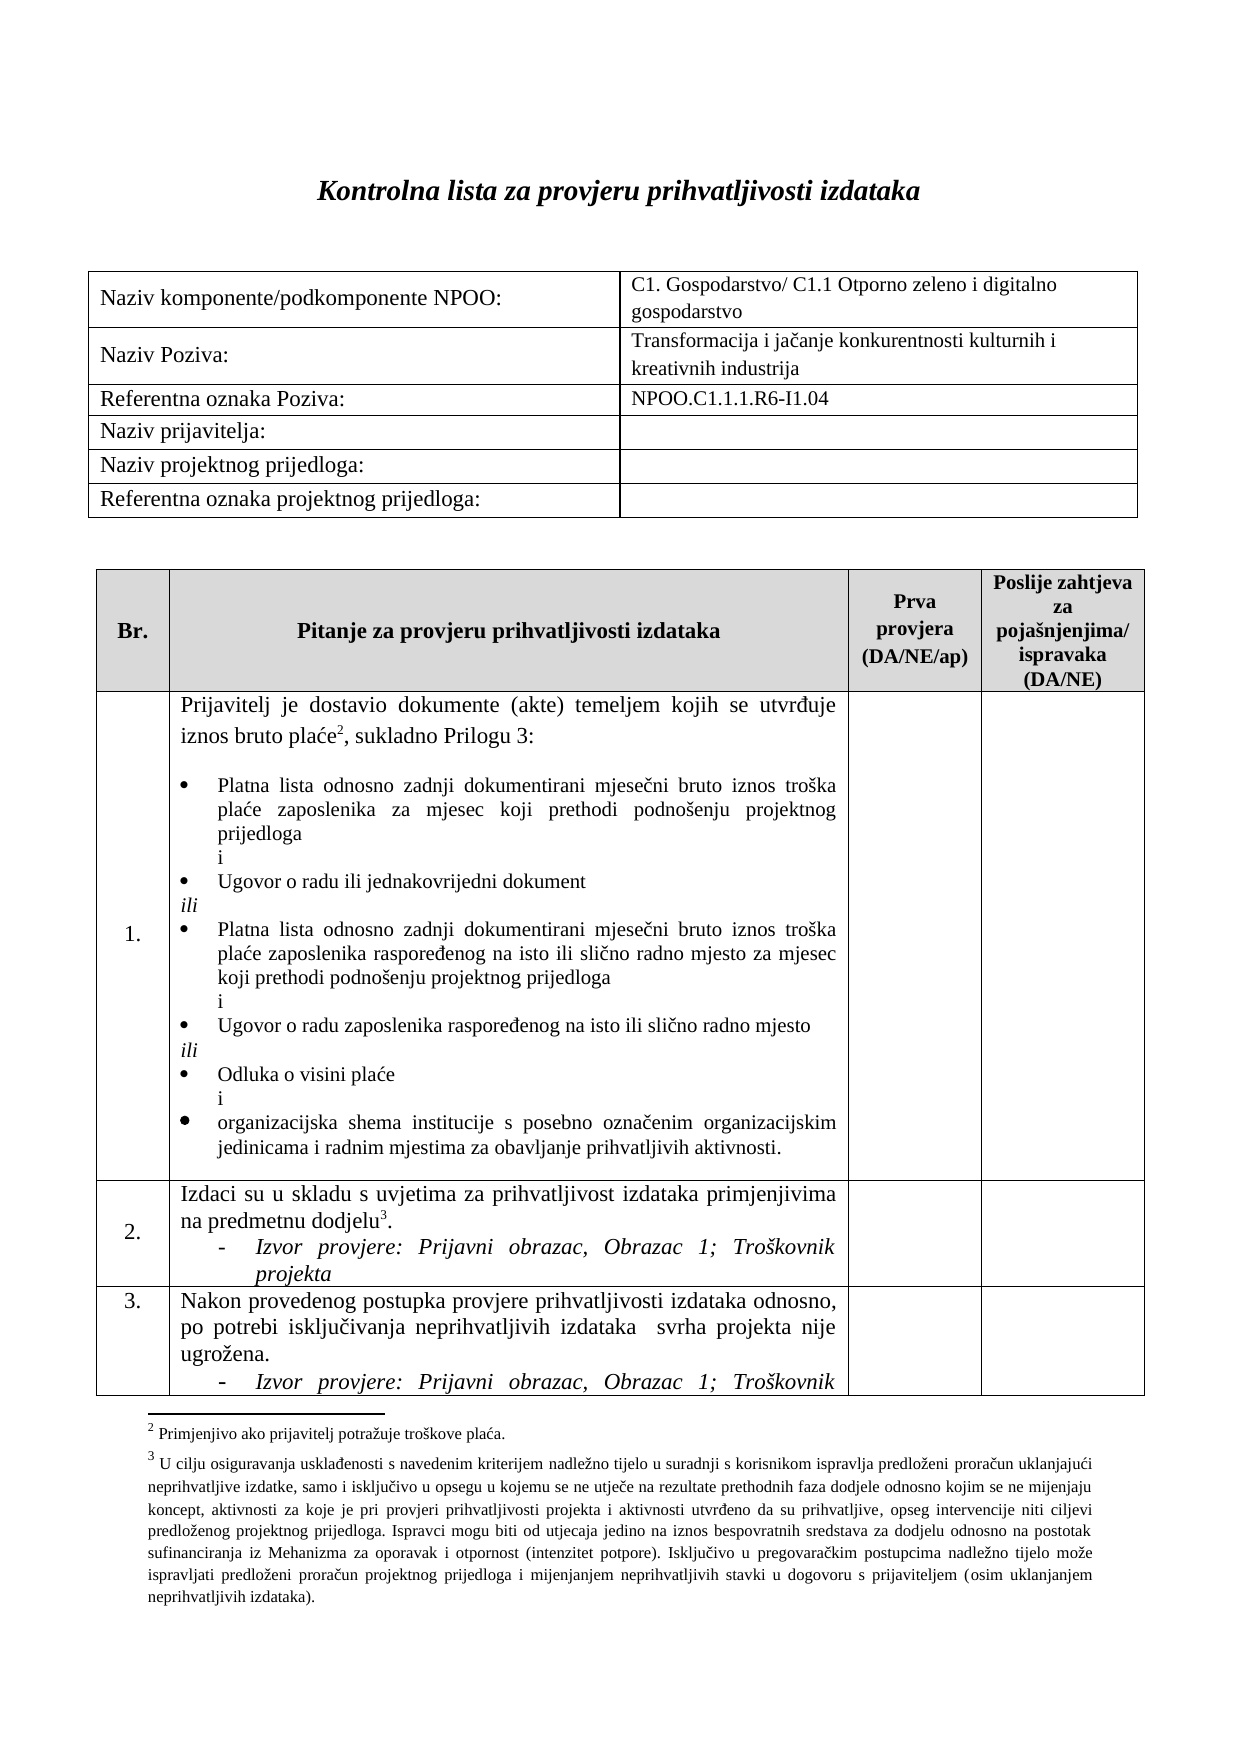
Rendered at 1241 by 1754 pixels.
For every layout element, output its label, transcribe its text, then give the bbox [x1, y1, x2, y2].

table_cell [849, 692, 981, 1179]
table_cell NPOO.C1.1.1.R6-I1.04 [621, 385, 1137, 415]
table_cell Naziv Poziva: [89, 328, 619, 384]
table_cell Naziv projektnog prijedloga: [89, 450, 619, 483]
table_cell 1. [97, 692, 169, 1179]
table_cell [621, 484, 1137, 517]
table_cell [170, 1287, 848, 1395]
table_cell Prijavitelj je dostavio dokumente (akte) temeljem kojih se utvrđuje iznos bruto plaće, sukladno Prilogu 3: Platna lista odnosno zadnji dokumentirani mjesečni bruto iznos troška plaće zaposlenika za mjesec koji prethodi podnošenju projektnog prijedloga i Ugovor o radu ili jednakovrijedni dokument ili Platna lista odnosno zadnji dokumentirani mjesečni bruto iznos troška plaće zaposlenika raspoređenog na isto ili slično radno mjesto za mjesec koji prethodi podnošenju projektnog prijedloga i Ugovor o radu zaposlenika raspoređenog na isto ili slično radno mjesto ili Odluka o visini plaće i organizacijska shema institucije s posebno označenim organizacijskim jedinicama i radnim mjestima za obavljanje prihvatljivih aktivnosti. [170, 692, 848, 1179]
table_cell 2. [97, 1181, 169, 1286]
table_cell [621, 450, 1137, 483]
table_cell [982, 1181, 1144, 1286]
table_cell Transformacija i jačanje konkurentnosti kulturnih i kreativnih industrija [621, 328, 1137, 384]
table_cell Referentna oznaka Poziva: [89, 385, 619, 415]
table_header Br. [97, 570, 169, 691]
table_header Poslije zahtjeva za pojašnjenjima/ ispravaka (DA/NE) [982, 570, 1144, 691]
table_cell [621, 416, 1137, 449]
table_cell [982, 692, 1144, 1179]
table_cell [982, 1287, 1144, 1395]
table_header Pitanje za provjeru prihvatljivosti izdataka [170, 570, 848, 691]
table_header Prva provjera (DA/NE/ap) [849, 570, 981, 691]
table_cell 3. [97, 1287, 169, 1395]
table_header C1. Gospodarstvo/ C1.1 Otporno zeleno i digitalno gospodarstvo [621, 272, 1137, 327]
table_cell Izdaci su u skladu s uvjetima za prihvatljivost izdataka primjenjivima na predmetnu dodjelu. Izvor provjere: Prijavni obrazac, Obrazac 1; Troškovnik projekta [170, 1181, 848, 1286]
table_cell Naziv prijavitelja: [89, 416, 619, 449]
table_header Naziv komponente/podkomponente NPOO: [89, 272, 619, 327]
table_cell [849, 1287, 981, 1395]
table_cell [849, 1181, 981, 1286]
subtitle Kontrolna lista za provjeru prihvatljivosti izdataka [148, 173, 1093, 206]
table_cell Referentna oznaka projektnog prijedloga: [89, 484, 619, 517]
